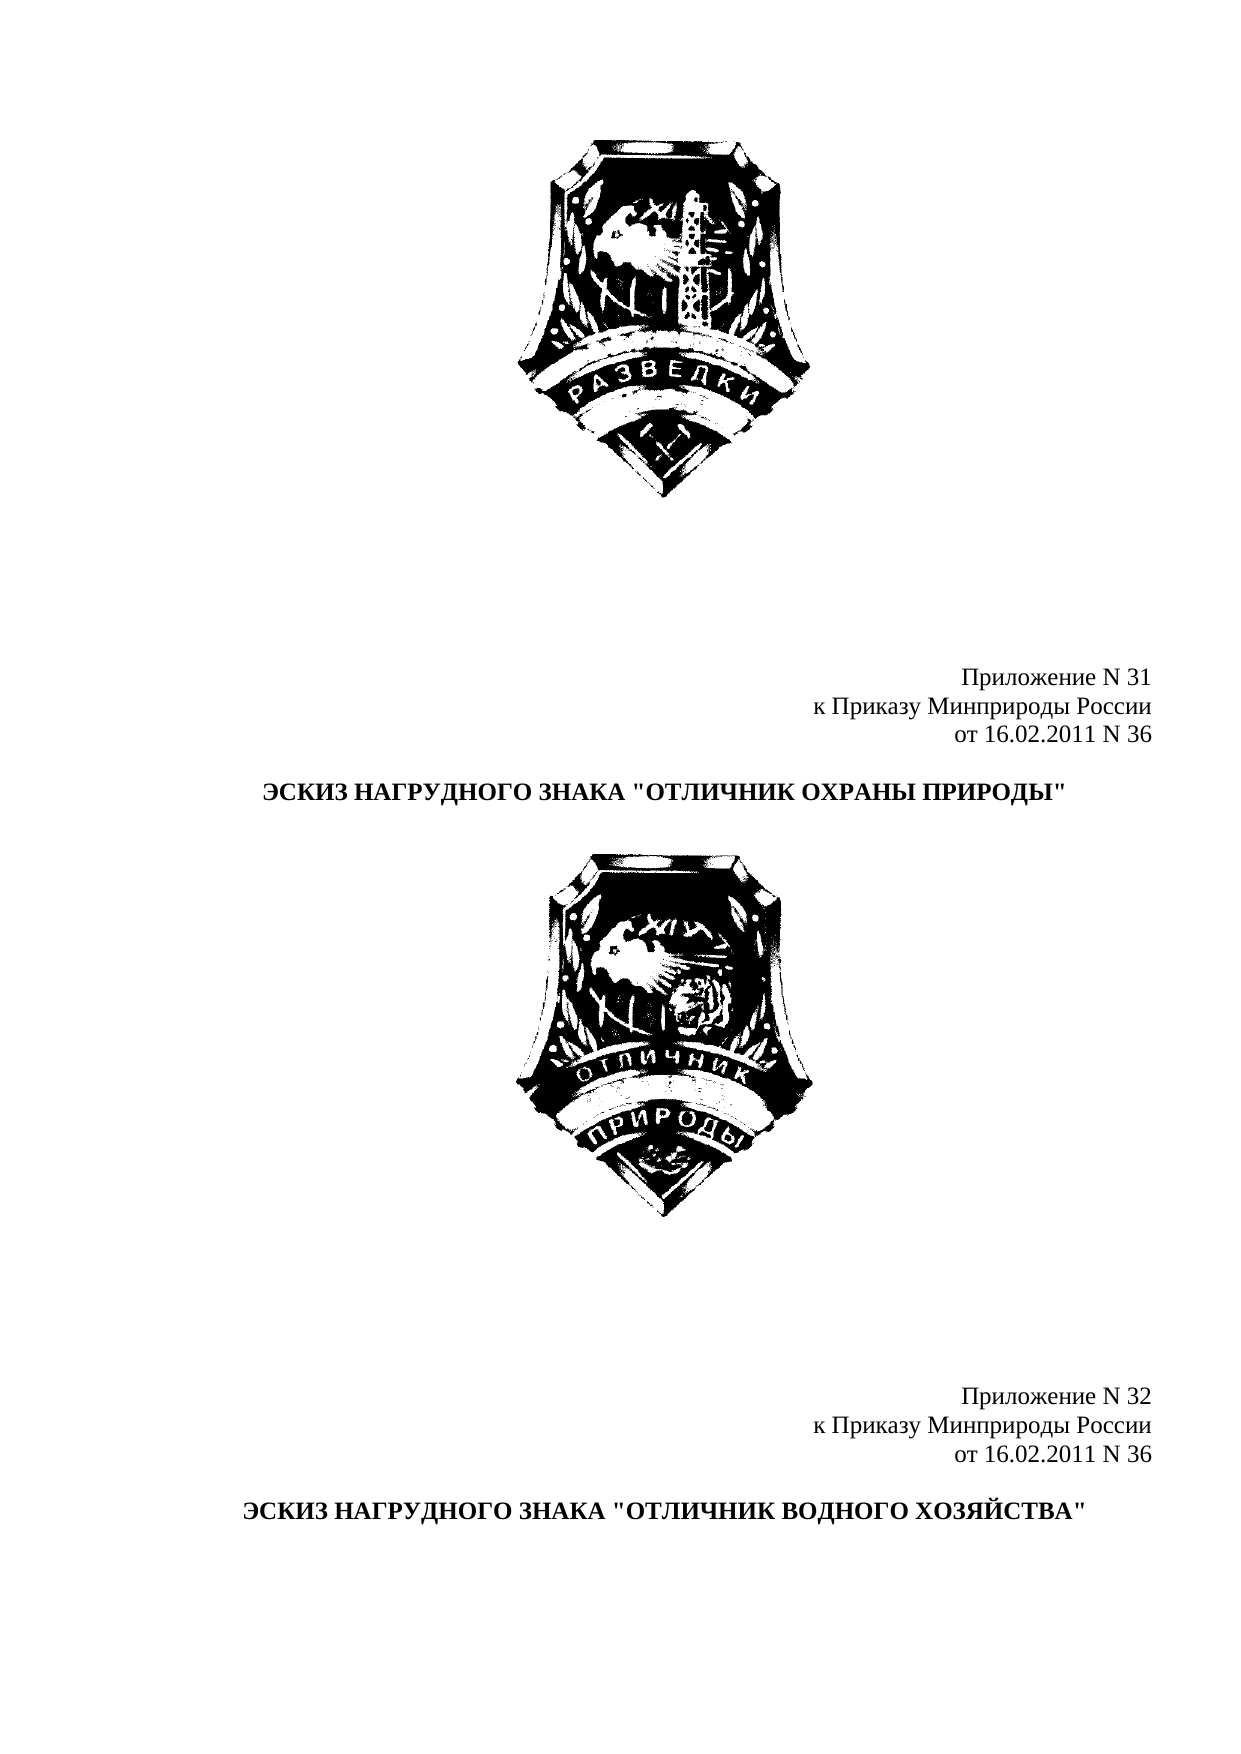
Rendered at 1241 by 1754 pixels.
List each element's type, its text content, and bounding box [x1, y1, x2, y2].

title ЭСКИЗ НАГРУДНОГО ЗНАКА "ОТЛИЧНИК ОХРАНЫ ПРИРОДЫ" [177, 777, 1152, 806]
text от 16.02.2011 N 36 [177, 719, 1152, 748]
picture [495, 118, 834, 519]
text Приложение N 31 [177, 662, 1152, 691]
text Приложение N 32 [177, 1381, 1152, 1410]
title ЭСКИЗ НАГРУДНОГО ЗНАКА "ОТЛИЧНИК ВОДНОГО ХОЗЯЙСТВА" [177, 1496, 1152, 1525]
text к Приказу Минприроды России [177, 691, 1152, 719]
picture [498, 834, 831, 1238]
text к Приказу Минприроды России [177, 1410, 1152, 1439]
text от 16.02.2011 N 36 [177, 1439, 1152, 1468]
